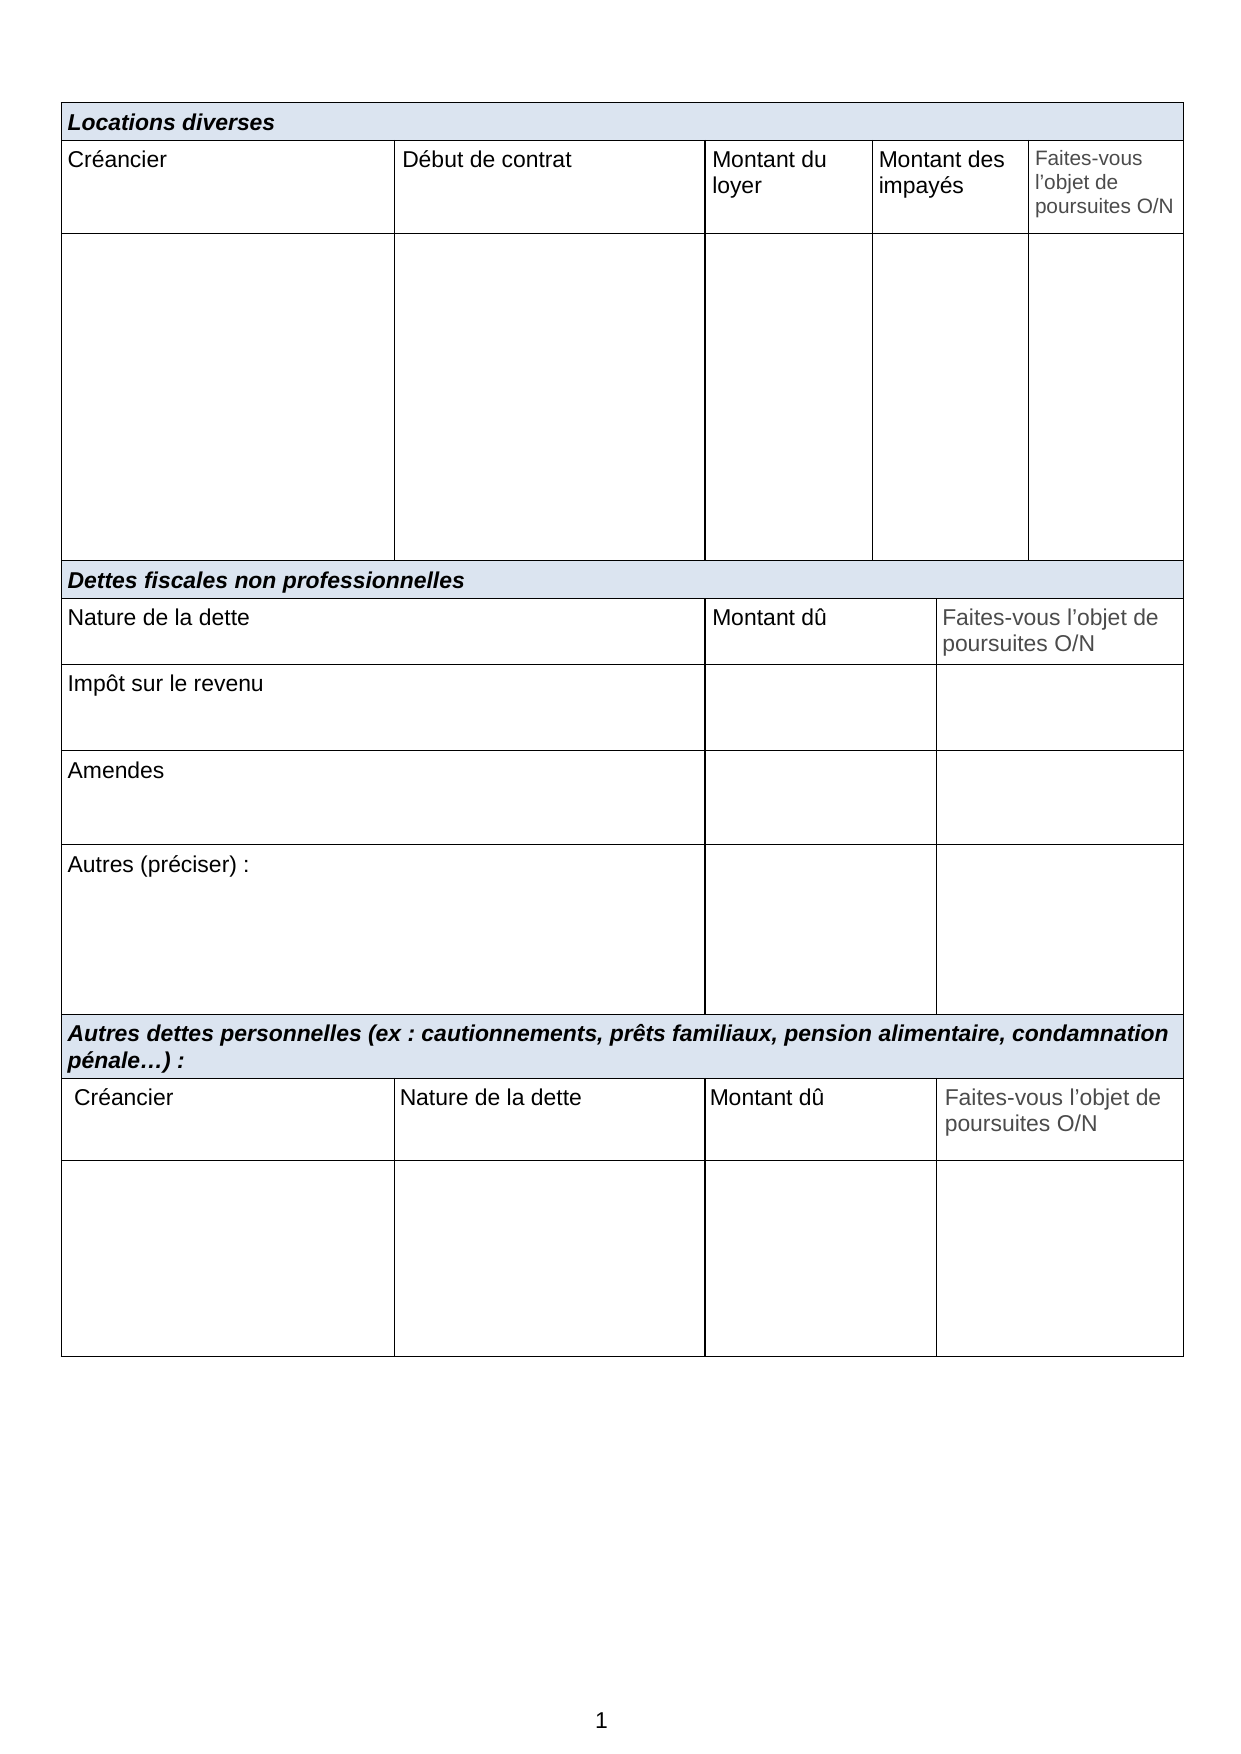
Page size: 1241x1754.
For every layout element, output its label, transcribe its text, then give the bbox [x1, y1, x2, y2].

table_cell [706, 1161, 936, 1356]
table_cell Montant des impayés [873, 141, 1028, 233]
table_cell [706, 845, 936, 1014]
table_cell Montant dû [706, 1079, 936, 1159]
table_cell Amendes [62, 751, 704, 844]
table_cell [62, 234, 394, 560]
table_cell Faites-vous l’objet de poursuites O/N [1029, 141, 1183, 233]
table_cell [937, 1161, 1183, 1356]
table_cell Faites-vous l’objet de poursuites O/N [937, 599, 1183, 663]
table_cell Nature de la dette [62, 599, 704, 663]
table_cell Nature de la dette [395, 1079, 704, 1159]
table_cell [873, 234, 1028, 560]
table_cell [937, 751, 1183, 844]
table_cell Créancier [62, 141, 394, 233]
table_cell [395, 1161, 704, 1356]
table_cell Début de contrat [395, 141, 704, 233]
table_cell [395, 234, 704, 560]
table_cell Montant du loyer [706, 141, 872, 233]
table_cell Créancier [62, 1079, 394, 1159]
table_cell Impôt sur le revenu [62, 665, 704, 750]
table_cell Dettes fiscales non professionnelles [62, 561, 1183, 598]
table_cell Faites-vous l’objet de poursuites O/N [937, 1079, 1183, 1159]
table_cell Montant dû [706, 599, 936, 663]
table_header Locations diverses [62, 103, 1183, 140]
table_cell [62, 1161, 394, 1356]
table_cell [937, 845, 1183, 1014]
table_cell [1029, 234, 1183, 560]
table_cell [706, 234, 872, 560]
table_cell Autres dettes personnelles (ex : cautionnements, prêts familiaux, pension alimentaire, condamnation pénale…) : [62, 1015, 1183, 1078]
table_cell [706, 665, 936, 750]
table_cell [937, 665, 1183, 750]
table_cell [706, 751, 936, 844]
table_cell Autres (préciser) : [62, 845, 704, 1014]
